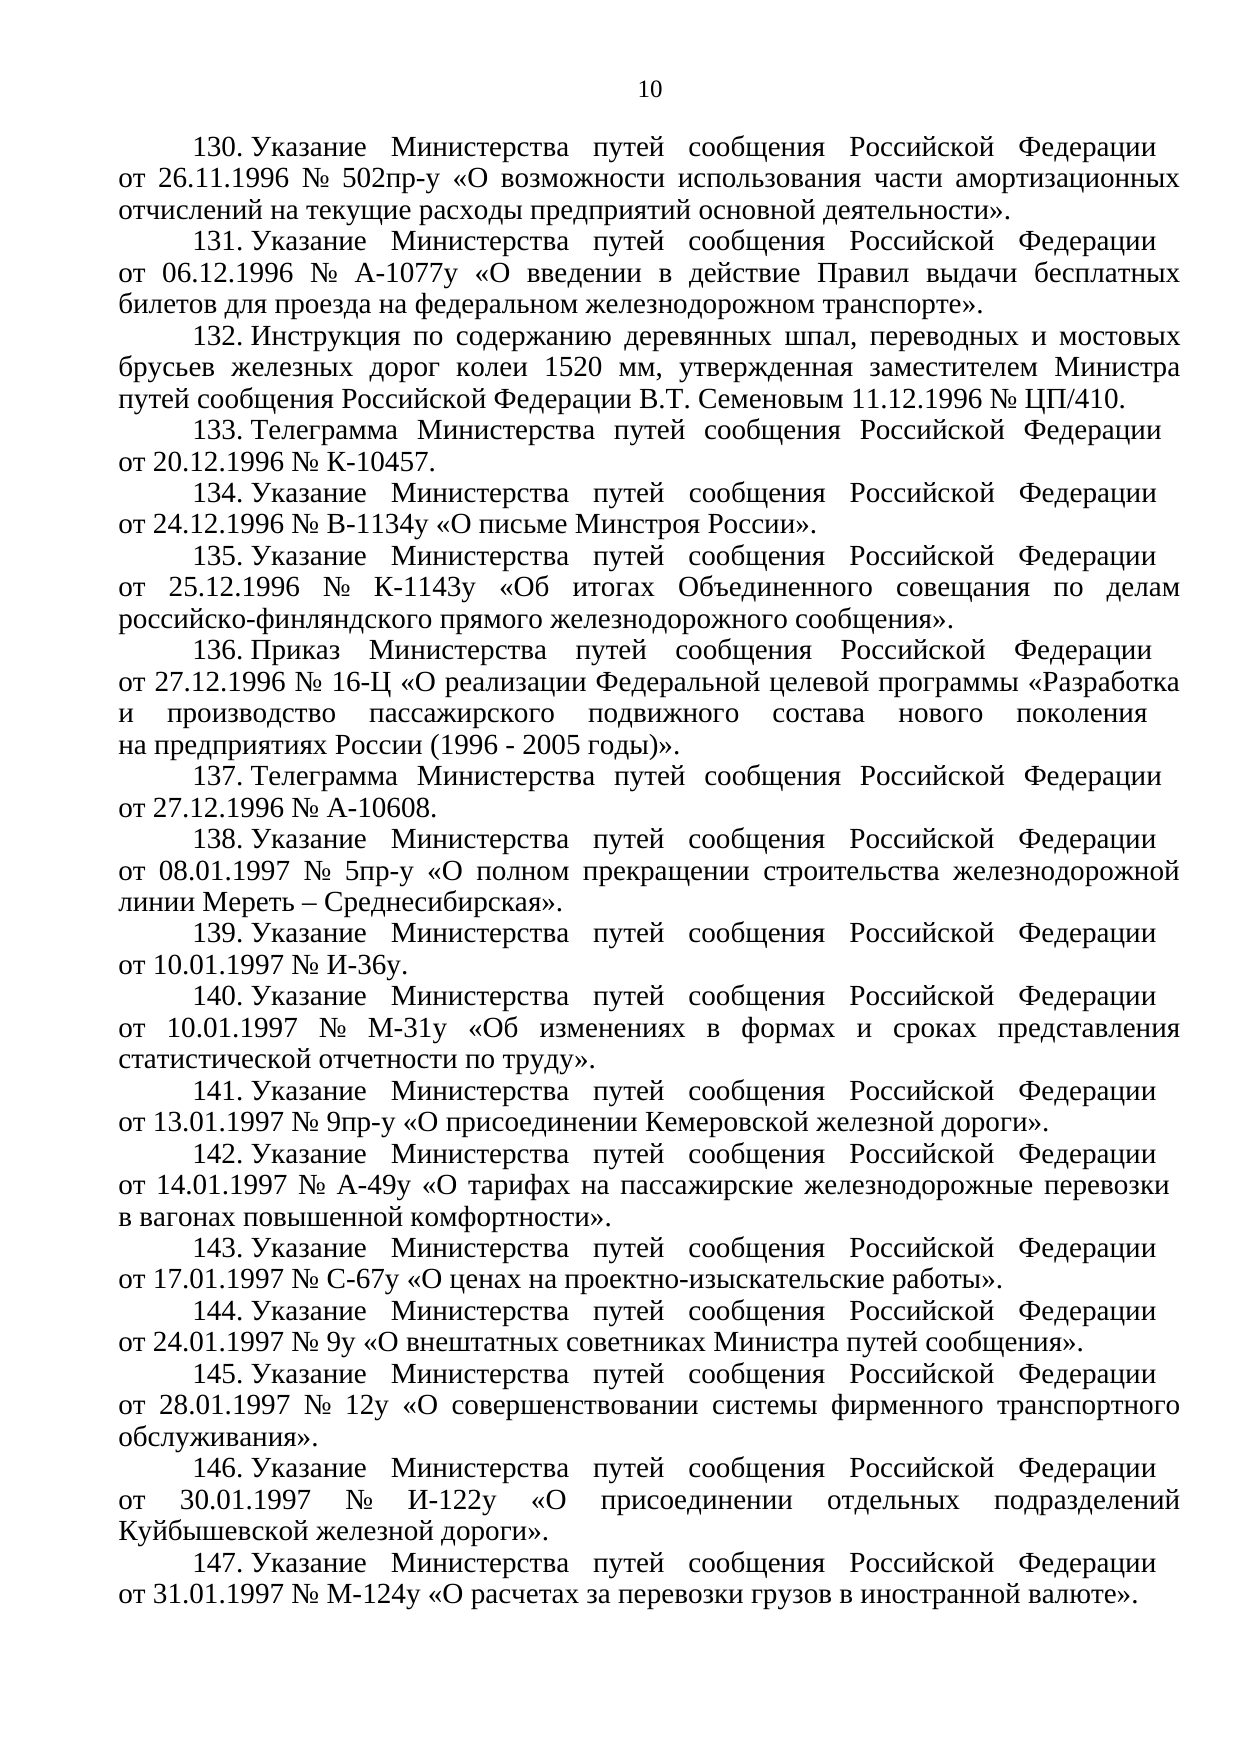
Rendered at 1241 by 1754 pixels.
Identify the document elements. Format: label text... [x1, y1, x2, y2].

text 142. Указание Министерства путей сообщения Российской Федерации от 14.01.1997 № А-49у «О тарифах на пассажирские железнодорожные перевозки в вагонах повышенной комфортности». [118, 1138, 1181, 1232]
text 145. Указание Министерства путей сообщения Российской Федерации от 28.01.1997 № 12у «О совершенствовании системы фирменного транспортного обслуживания». [118, 1358, 1181, 1453]
text 133. Телеграмма Министерства путей сообщения Российской Федерации от 20.12.1996 № К-10457. [118, 414, 1181, 477]
text 135. Указание Министерства путей сообщения Российской Федерации от 25.12.1996 № К-1143у «Об итогах Объединенного совещания по делам российско-финляндского прямого железнодорожного сообщения». [118, 540, 1181, 635]
text 130. Указание Министерства путей сообщения Российской Федерации от 26.11.1996 № 502пр-у «О возможности использования части амортизационных отчислений на текущие расходы предприятий основной деятельности». [118, 131, 1181, 226]
text 138. Указание Министерства путей сообщения Российской Федерации от 08.01.1997 № 5пр-у «О полном прекращении строительства железнодорожной линии Мереть – Среднесибирская». [118, 823, 1181, 918]
text 132. Инструкция по содержанию деревянных шпал, переводных и мостовых брусьев железных дорог колеи 1520 мм, утвержденная заместителем Министра путей сообщения Российской Федерации В.Т. Семеновым 11.12.1996 № ЦП/410. [118, 320, 1181, 414]
text 146. Указание Министерства путей сообщения Российской Федерации от 30.01.1997 № И-122у «О присоединении отдельных подразделений Куйбышевской железной дороги». [118, 1453, 1181, 1547]
text 137. Телеграмма Министерства путей сообщения Российской Федерации от 27.12.1996 № А-10608. [118, 761, 1181, 823]
text 141. Указание Министерства путей сообщения Российской Федерации от 13.01.1997 № 9пр-у «О присоединении Кемеровской железной дороги». [118, 1075, 1181, 1138]
text 143. Указание Министерства путей сообщения Российской Федерации от 17.01.1997 № С-67у «О ценах на проектно-изыскательские работы». [118, 1232, 1181, 1295]
text 139. Указание Министерства путей сообщения Российской Федерации от 10.01.1997 № И-36у. [118, 918, 1181, 981]
text 147. Указание Министерства путей сообщения Российской Федерации от 31.01.1997 № М-124у «О расчетах за перевозки грузов в иностранной валюте». [118, 1547, 1181, 1610]
text 134. Указание Министерства путей сообщения Российской Федерации от 24.12.1996 № В-1134у «О письме Минстроя России». [118, 477, 1181, 540]
text 136. Приказ Министерства путей сообщения Российской Федерации от 27.12.1996 № 16-Ц «О реализации Федеральной целевой программы «Разработка и производство пассажирского подвижного состава нового поколения на предприятиях России (1996 - 2005 годы)». [118, 635, 1181, 761]
text 144. Указание Министерства путей сообщения Российской Федерации от 24.01.1997 № 9у «О внештатных советниках Министра путей сообщения». [118, 1295, 1181, 1358]
text 140. Указание Министерства путей сообщения Российской Федерации от 10.01.1997 № М-31у «Об изменениях в формах и сроках представления статистической отчетности по труду». [118, 981, 1181, 1075]
text 131. Указание Министерства путей сообщения Российской Федерации от 06.12.1996 № А-1077у «О введении в действие Правил выдачи бесплатных билетов для проезда на федеральном железнодорожном транспорте». [118, 226, 1181, 320]
